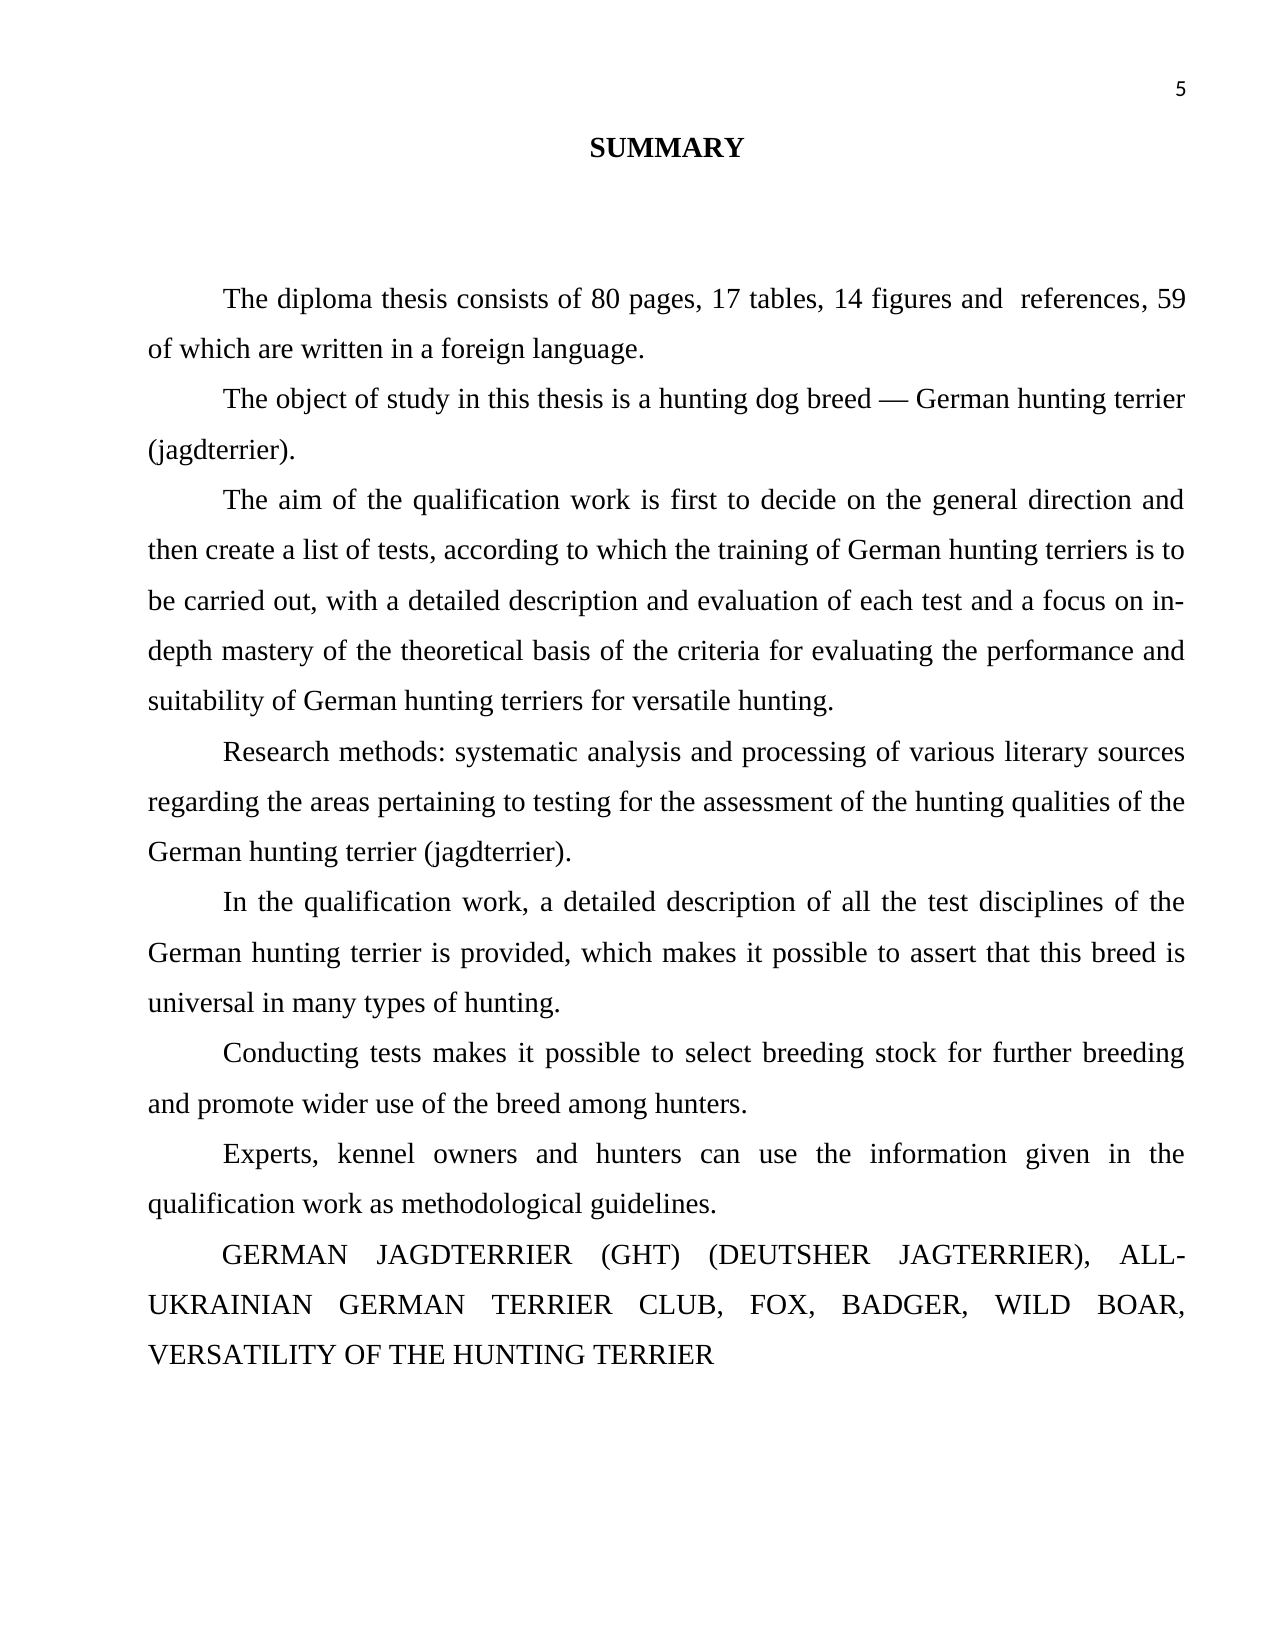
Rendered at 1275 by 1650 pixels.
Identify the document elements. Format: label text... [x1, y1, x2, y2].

text The aim of the qualification work is first to decide on the general direction and then create a list of tests, according to which the training of German hunting terriers is to be carried out, with a detailed description and evaluation of each test and a focus on in-depth mastery of the theoretical basis of the criteria for evaluating the performance and suitability of German hunting terriers for versatile hunting. [148, 482, 1186, 717]
text Research methods: systematic analysis and processing of various literary sources regarding the areas pertaining to testing for the assessment of the hunting qualities of the German hunting terrier (jagdterrier). [148, 734, 1186, 868]
text The diploma thesis consists of 80 pages, 17 tables, 14 figures and references, 59 of which are written in a foreign language. [148, 281, 1186, 365]
text The object of study in this thesis is a hunting dog breed — German hunting terrier (jagdterrier). [148, 381, 1186, 465]
text Conducting tests makes it possible to select breeding stock for further breeding and promote wider use of the breed among hunters. [148, 1036, 1186, 1119]
text GERMAN JAGDTERRIER (GHT) (DEUTSHER JAGTERRIER), ALL-UKRAINIAN GERMAN TERRIER CLUB, FOX, BADGER, WILD BOAR, VERSATILITY OF THE HUNTING TERRIER [148, 1237, 1186, 1371]
text Experts, kennel owners and hunters can use the information given in the qualification work as methodological guidelines. [148, 1136, 1186, 1220]
text SUMMARY [148, 130, 1186, 163]
text In the qualification work, a detailed description of all the test disciplines of the German hunting terrier is provided, which makes it possible to assert that this breed is universal in many types of hunting. [148, 884, 1186, 1019]
